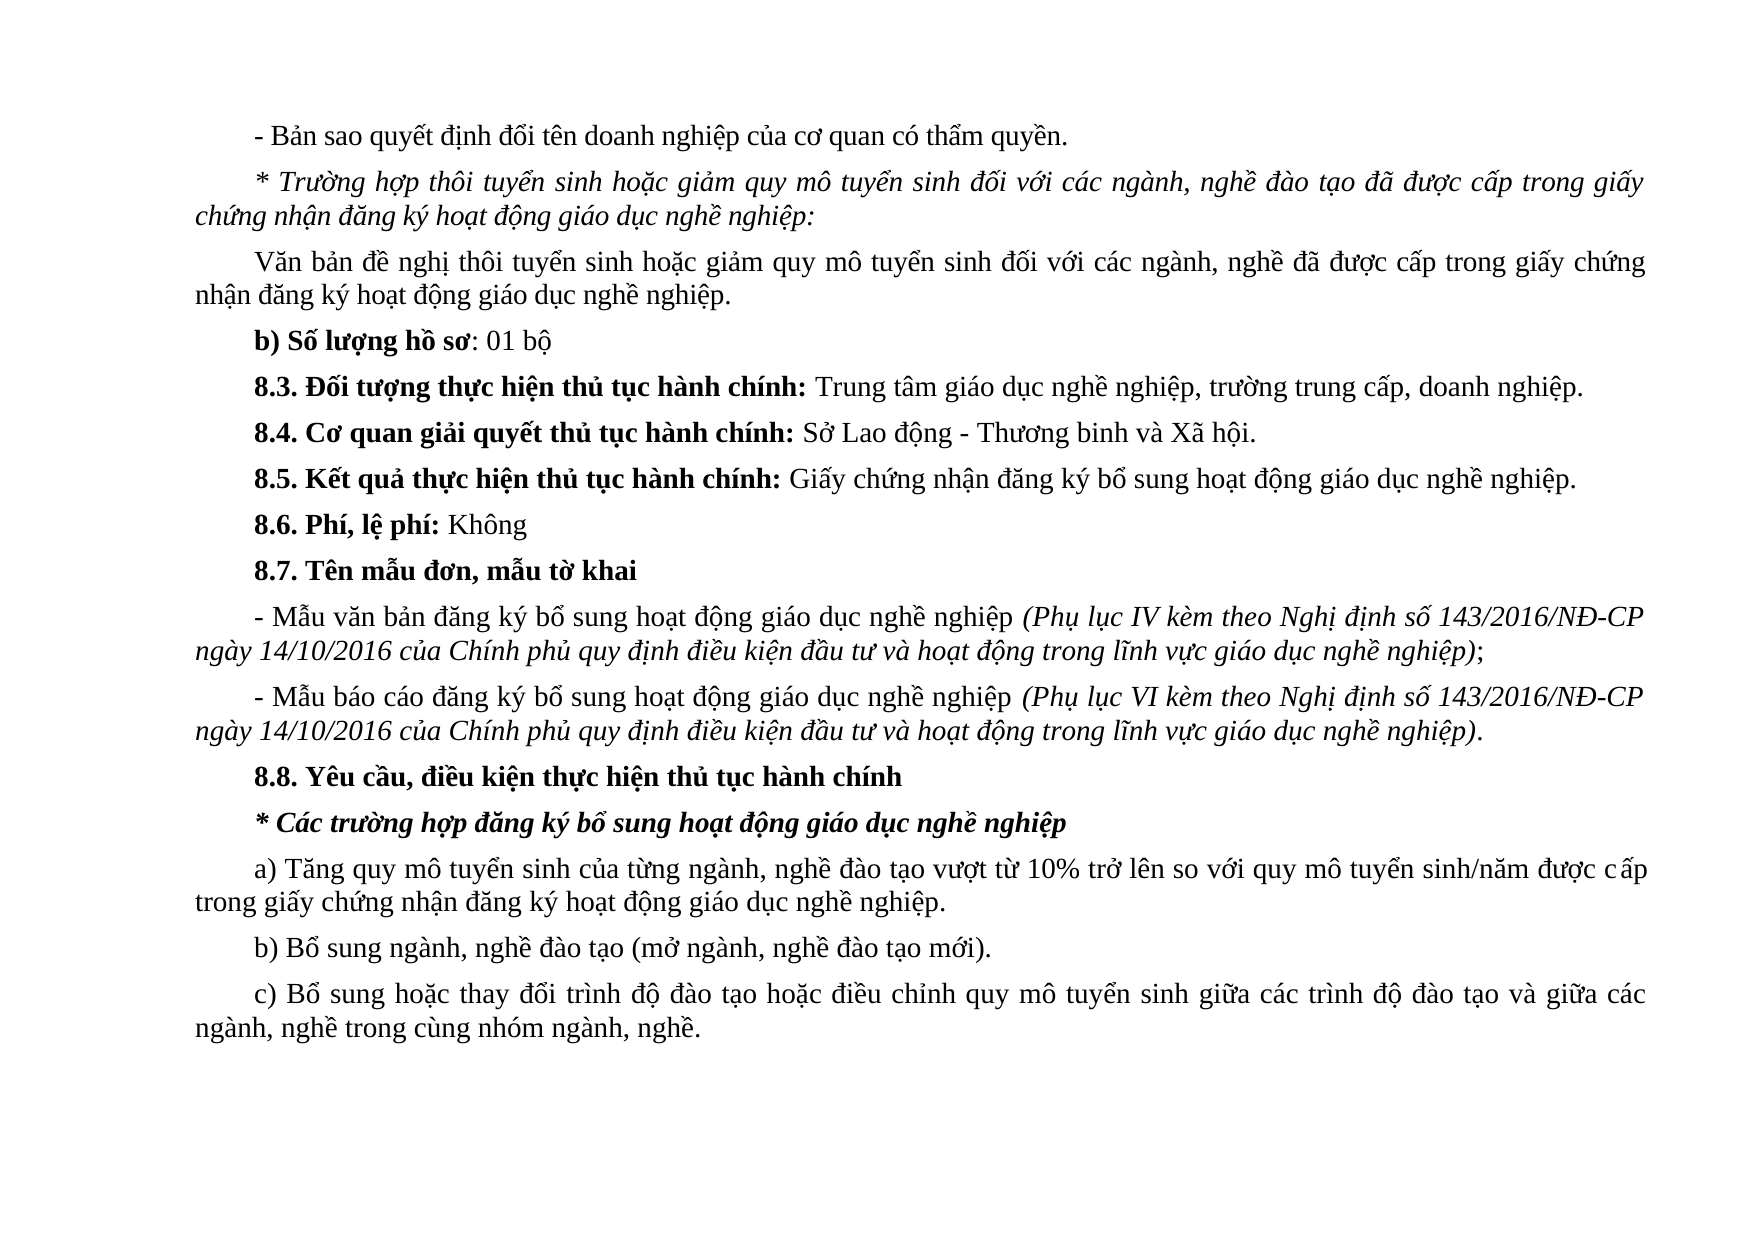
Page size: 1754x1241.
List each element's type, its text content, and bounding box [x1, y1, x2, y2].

text * Các trường hợp đăng ký bổ sung hoạt động giáo dục nghề nghiệp [195, 805, 1648, 838]
text - Mẫu báo cáo đăng ký bổ sung hoạt động giáo dục nghề nghiệp (Phụ lục VI kèm theo Nghị định số 143/2016/NĐ-CP ngày 14/10/2016 của Chính phủ quy định điều kiện đầu tư và hoạt động trong lĩnh vực giáo dục nghề nghiệp). [195, 679, 1648, 746]
text 8.7. Tên mẫu đơn, mẫu tờ khai [195, 553, 1648, 587]
text 8.5. Kết quả thực hiện thủ tục hành chính: Giấy chứng nhận đăng ký bổ sung hoạt động giáo dục nghề nghiệp. [195, 461, 1648, 495]
text - Bản sao quyết định đổi tên doanh nghiệp của cơ quan có thẩm quyền. [195, 118, 1648, 152]
text a) Tăng quy mô tuyển sinh của từng ngành, nghề đào tạo vượt từ 10% trở lên so với quy mô tuyển sinh/năm được cấp trong giấy chứng nhận đăng ký hoạt động giáo dục nghề nghiệp. [195, 851, 1648, 918]
text 8.3. Đối tượng thực hiện thủ tục hành chính: Trung tâm giáo dục nghề nghiệp, trường trung cấp, doanh nghiệp. [195, 369, 1648, 403]
text 8.6. Phí, lệ phí: Không [195, 507, 1648, 541]
text c) Bổ sung hoặc thay đổi trình độ đào tạo hoặc điều chỉnh quy mô tuyển sinh giữa các trình độ đào tạo và giữa các ngành, nghề trong cùng nhóm ngành, nghề. [195, 976, 1648, 1043]
text 8.4. Cơ quan giải quyết thủ tục hành chính: Sở Lao động - Thương binh và Xã hội. [195, 415, 1648, 449]
text b) Số lượng hồ sơ: 01 bộ [195, 323, 1648, 357]
text Văn bản đề nghị thôi tuyển sinh hoặc giảm quy mô tuyển sinh đối với các ngành, nghề đã được cấp trong giấy chứng nhận đăng ký hoạt động giáo dục nghề nghiệp. [195, 244, 1648, 311]
text b) Bổ sung ngành, nghề đào tạo (mở ngành, nghề đào tạo mới). [195, 930, 1648, 964]
text - Mẫu văn bản đăng ký bổ sung hoạt động giáo dục nghề nghiệp (Phụ lục IV kèm theo Nghị định số 143/2016/NĐ-CP ngày 14/10/2016 của Chính phủ quy định điều kiện đầu tư và hoạt động trong lĩnh vực giáo dục nghề nghiệp); [195, 599, 1648, 667]
text * Trường hợp thôi tuyển sinh hoặc giảm quy mô tuyển sinh đối với các ngành, nghề đào tạo đã được cấp trong giấy chứng nhận đăng ký hoạt động giáo dục nghề nghiệp: [195, 164, 1648, 231]
text 8.8. Yêu cầu, điều kiện thực hiện thủ tục hành chính [195, 759, 1648, 792]
